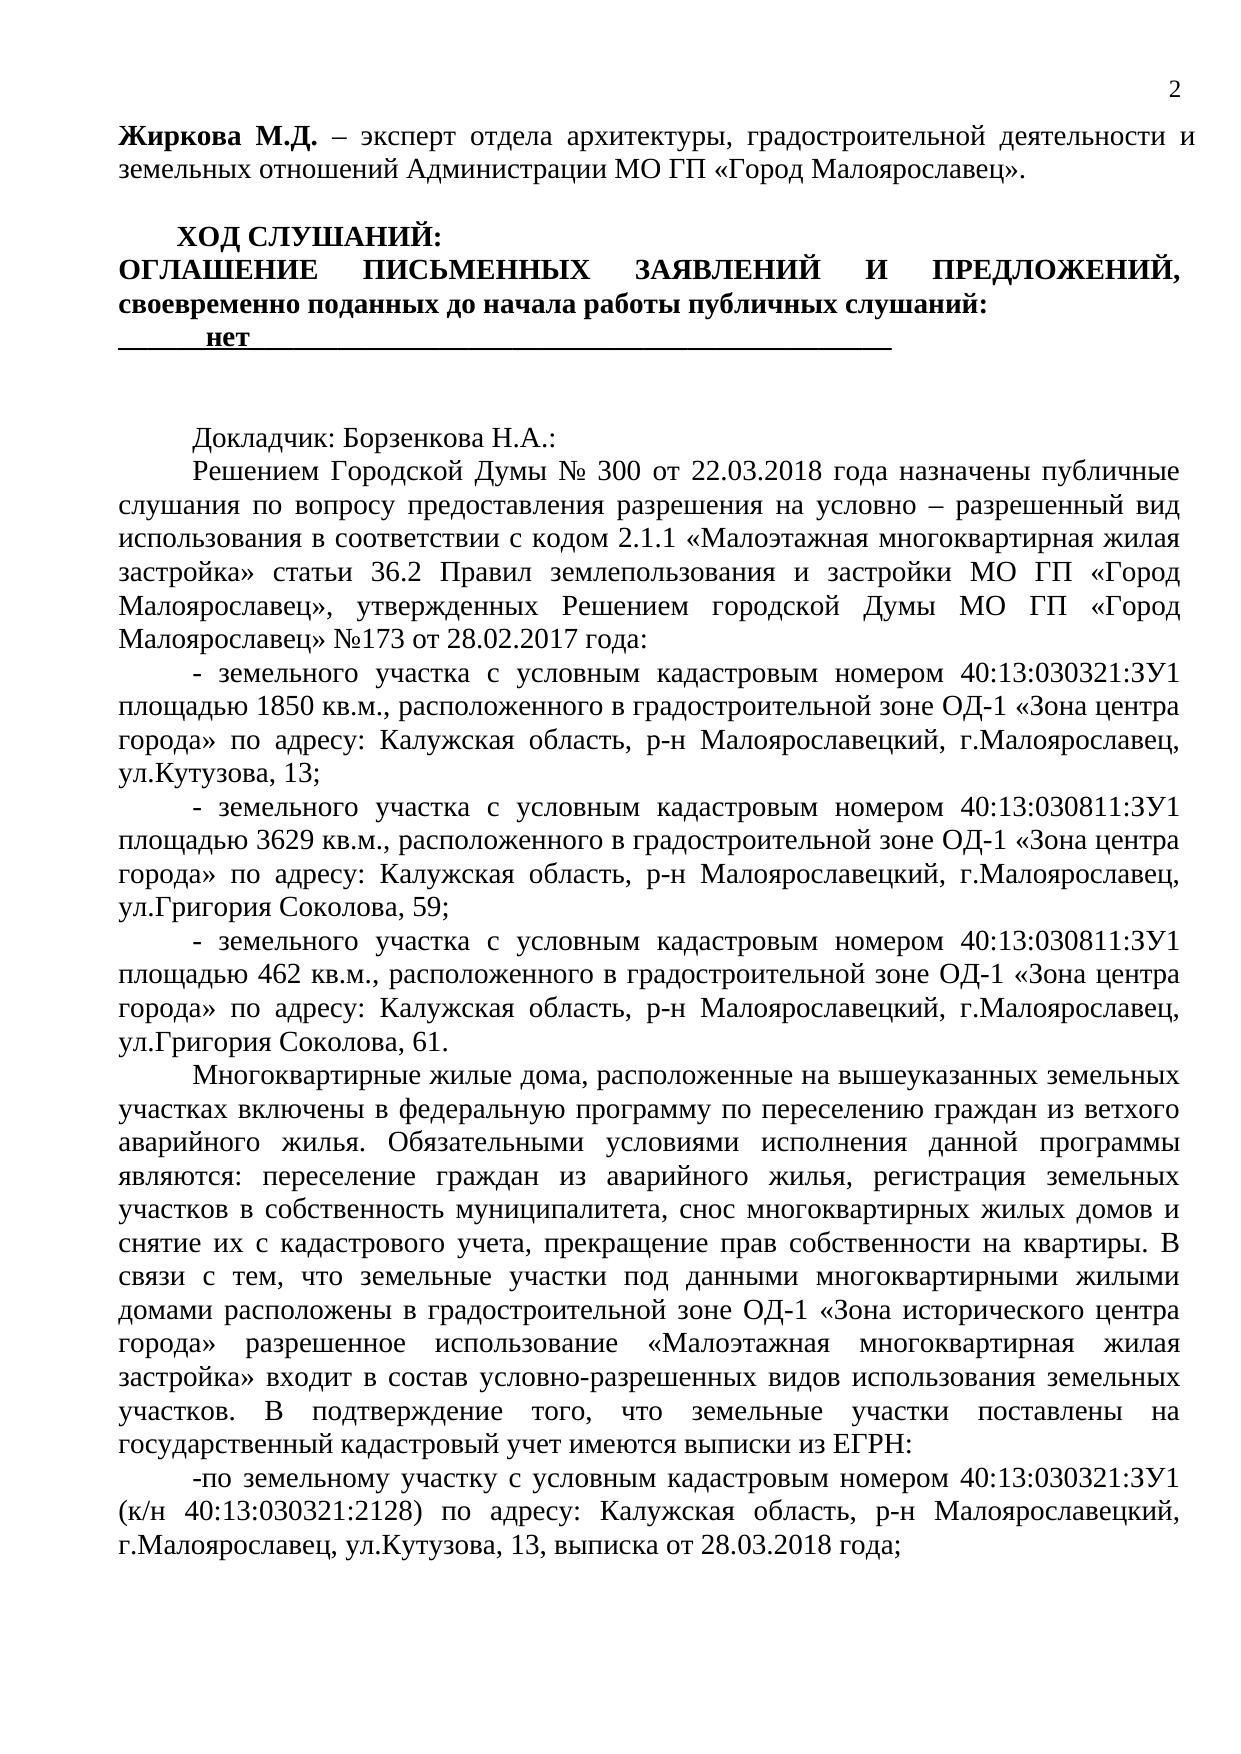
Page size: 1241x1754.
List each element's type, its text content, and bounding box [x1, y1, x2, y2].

text -по земельному участку с условным кадастровым номером 40:13:030321:ЗУ1 (к/н 40:13:030321:2128) по адресу: Калужская область, р-н Малоярославецкий, г.Малоярославец, ул.Кутузова, 13, выписка от 28.03.2018 года; [118, 1460, 1181, 1560]
text ОГЛАШЕНИЕ ПИСЬМЕННЫХ ЗАЯВЛЕНИЙ И ПРЕДЛОЖЕНИЙ, своевременно поданных до начала работы публичных слушаний: [118, 252, 1181, 319]
text ______нет____________________________________________ [118, 319, 1181, 353]
text Докладчик: Борзенкова Н.А.: [118, 420, 1181, 453]
text - земельного участка с условным кадастровым номером 40:13:030321:ЗУ1 площадью 1850 кв.м., расположенного в градостроительной зоне ОД-1 «Зона центра города» по адресу: Калужская область, р-н Малоярославецкий, г.Малоярославец, ул.Кутузова, 13; [118, 655, 1181, 789]
text Решением Городской Думы № 300 от 22.03.2018 года назначены публичные слушания по вопросу предоставления разрешения на условно – разрешенный вид использования в соответствии с кодом 2.1.1 «Малоэтажная многоквартирная жилая застройка» статьи 36.2 Правил землепользования и застройки МО ГП «Город Малоярославец», утвержденных Решением городской Думы МО ГП «Город Малоярославец» №173 от 28.02.2017 года: [118, 453, 1181, 655]
text Жиркова М.Д. – эксперт отдела архитектуры, градостроительной деятельности и земельных отношений Администрации МО ГП «Город Малоярославец». [118, 118, 1196, 185]
text - земельного участка с условным кадастровым номером 40:13:030811:ЗУ1 площадью 3629 кв.м., расположенного в градостроительной зоне ОД-1 «Зона центра города» по адресу: Калужская область, р-н Малоярославецкий, г.Малоярославец, ул.Григория Соколова, 59; [118, 789, 1181, 923]
text ХОД СЛУШАНИЙ: [118, 219, 1181, 252]
text - земельного участка с условным кадастровым номером 40:13:030811:ЗУ1 площадью 462 кв.м., расположенного в градостроительной зоне ОД-1 «Зона центра города» по адресу: Калужская область, р-н Малоярославецкий, г.Малоярославец, ул.Григория Соколова, 61. [118, 923, 1181, 1057]
text Многоквартирные жилые дома, расположенные на вышеуказанных земельных участках включены в федеральную программу по переселению граждан из ветхого аварийного жилья. Обязательными условиями исполнения данной программы являются: переселение граждан из аварийного жилья, регистрация земельных участков в собственность муниципалитета, снос многоквартирных жилых домов и снятие их с кадастрового учета, прекращение прав собственности на квартиры. В связи с тем, что земельные участки под данными многоквартирными жилыми домами расположены в градостроительной зоне ОД-1 «Зона исторического центра города» разрешенное использование «Малоэтажная многоквартирная жилая застройка» входит в состав условно-разрешенных видов использования земельных участков. В подтверждение того, что земельные участки поставлены на государственный кадастровый учет имеются выписки из ЕГРН: [118, 1057, 1181, 1460]
